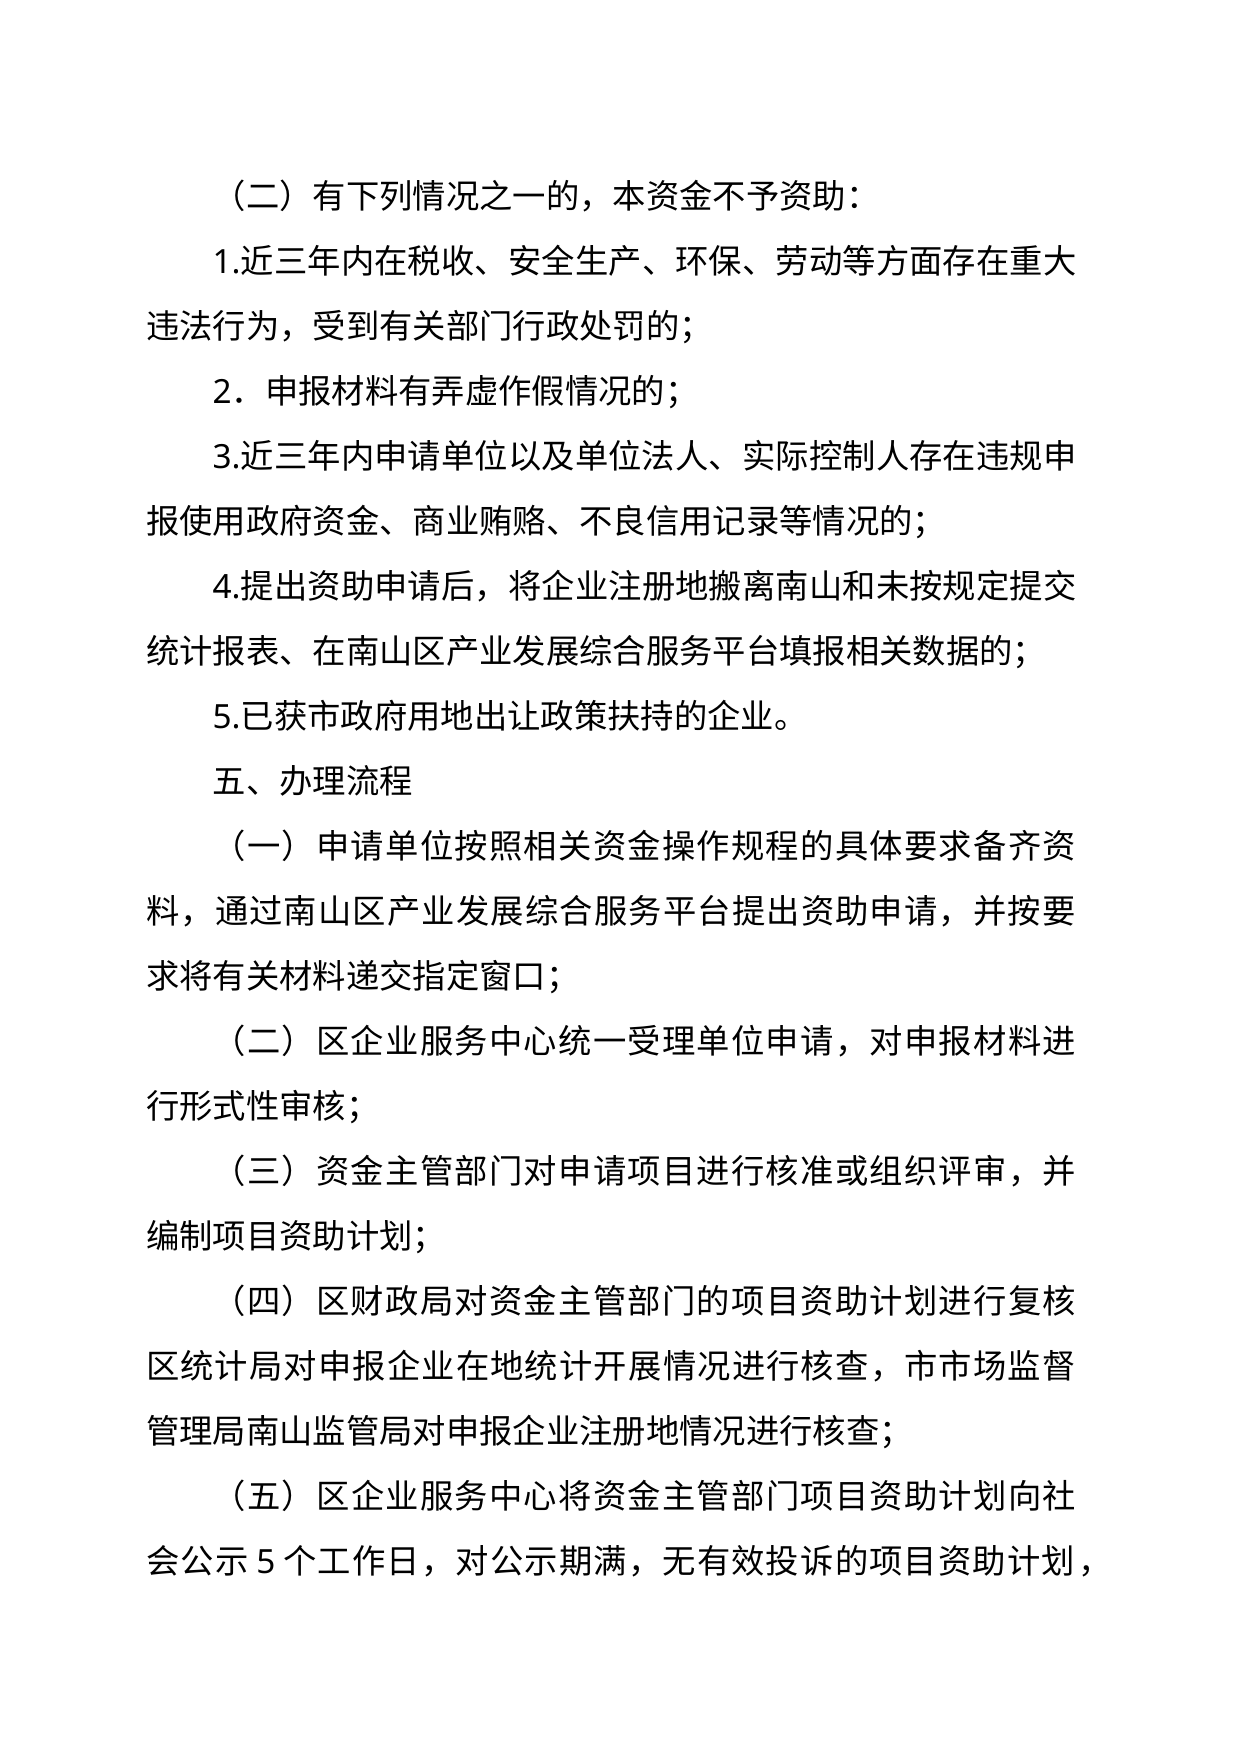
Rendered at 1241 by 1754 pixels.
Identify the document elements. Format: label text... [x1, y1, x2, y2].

text 2．申报材料有弄虚作假情况的； [146, 357, 1078, 422]
text 五、办理流程 [146, 747, 1078, 812]
text 5.已获市政府用地出让政策扶持的企业。 [146, 682, 1078, 747]
text （二）区企业服务中心统一受理单位申请，对申报材料进行形式性审核； [146, 1007, 1078, 1137]
text （三）资金主管部门对申请项目进行核准或组织评审，并编制项目资助计划； [146, 1137, 1078, 1267]
text （二）有下列情况之一的，本资金不予资助： [146, 162, 1078, 227]
text （四）区财政局对资金主管部门的项目资助计划进行复核，区统计局对申报企业在地统计开展情况进行核查，市市场监督管理局南山监管局对申报企业注册地情况进行核查； [146, 1267, 1078, 1462]
text 4.提出资助申请后，将企业注册地搬离南山和未按规定提交统计报表、在南山区产业发展综合服务平台填报相关数据的； [146, 552, 1078, 682]
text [146, 1462, 1078, 1592]
text 1.近三年内在税收、安全生产、环保、劳动等方面存在重大违法行为，受到有关部门行政处罚的； [146, 227, 1078, 357]
text （一）申请单位按照相关资金操作规程的具体要求备齐资料，通过南山区产业发展综合服务平台提出资助申请，并按要求将有关材料递交指定窗口； [146, 812, 1078, 1007]
text 3.近三年内申请单位以及单位法人、实际控制人存在违规申报使用政府资金、商业贿赂、不良信用记录等情况的； [146, 422, 1078, 552]
